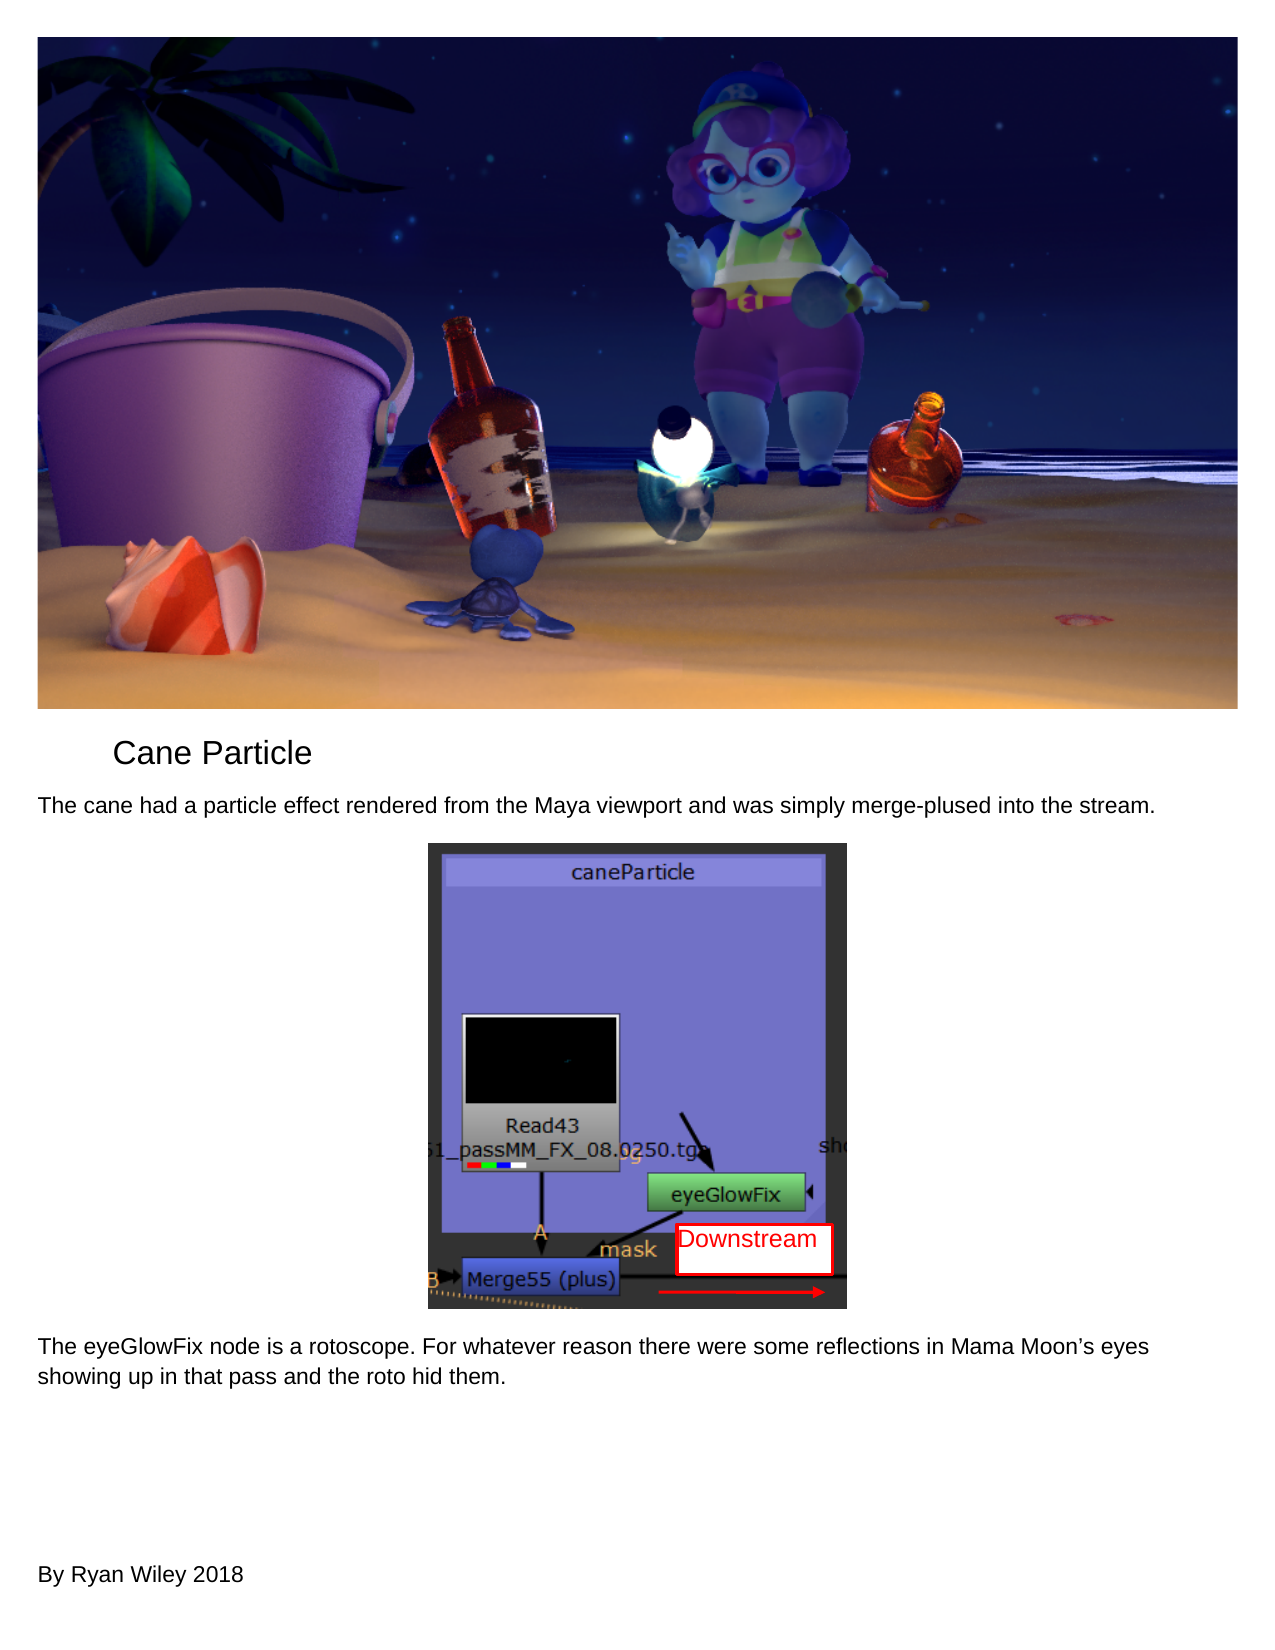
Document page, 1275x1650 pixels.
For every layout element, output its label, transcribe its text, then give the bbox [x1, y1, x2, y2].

picture [37, 37, 1238, 709]
text The eyeGlowFix node is a rotoscope. For whatever reason there were some reflections in Mama Moon’s eyes showing up in that pass and the roto hid them. [37, 1333, 1237, 1389]
subtitle Cane Particle [112, 733, 1237, 771]
text The cane had a particle effect rendered from the Maya viewport and was simply merge-plused into the stream. [37, 792, 1237, 819]
picture [428, 843, 847, 1309]
